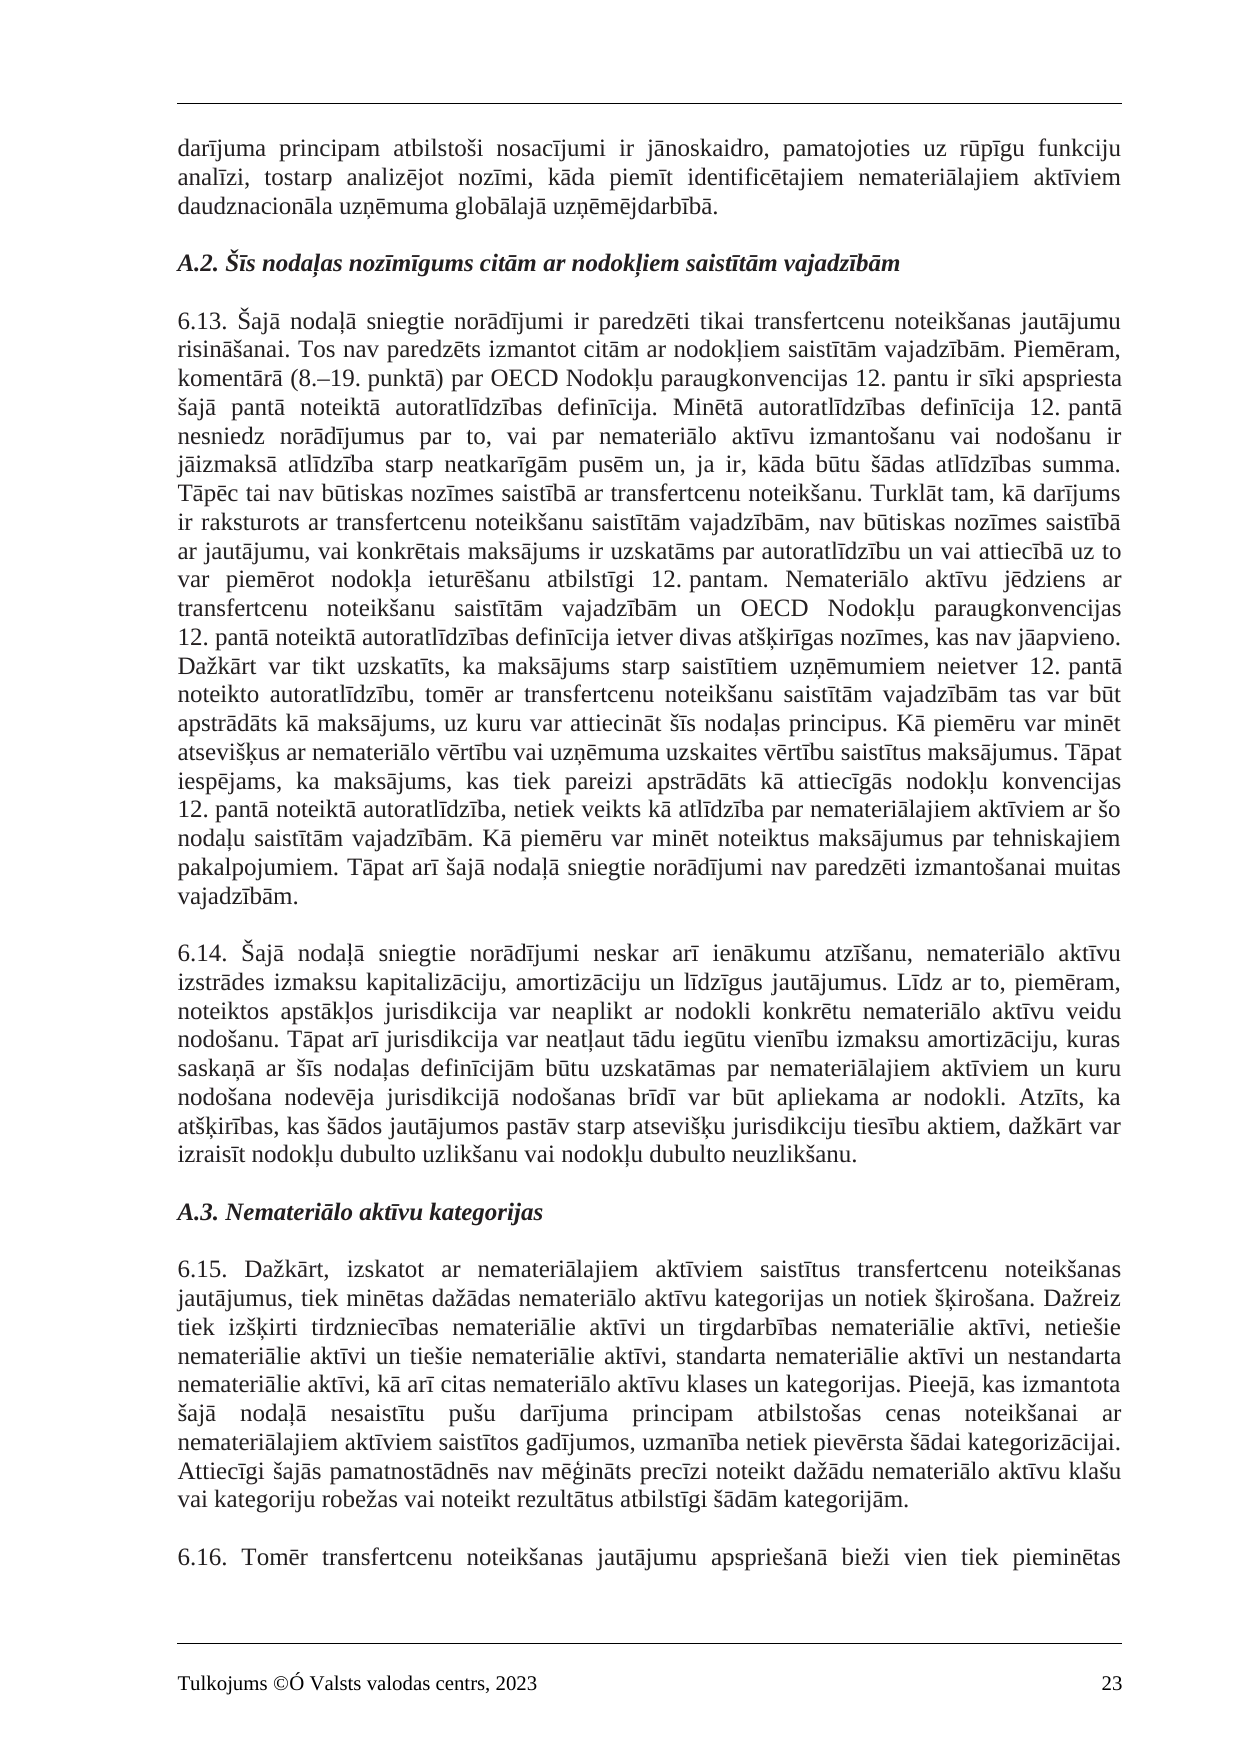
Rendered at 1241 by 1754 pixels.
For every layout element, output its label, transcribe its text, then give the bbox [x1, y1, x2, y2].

list 6.15. Dažkārt, izskatot ar nemateriālajiem aktīviem saistītus transfertcenu noteikšanas jautājumus, tiek minētas dažādas nemateriālo aktīvu kategorijas un notiek šķirošana. Dažreiz tiek izšķirti tirdzniecības nemateriālie aktīvi un tirgdarbības nemateriālie aktīvi, netiešie nemateriālie aktīvi un tiešie nemateriālie aktīvi, standarta nemateriālie aktīvi un nestandarta nemateriālie aktīvi, kā arī citas nemateriālo aktīvu klases un kategorijas. Pieejā, kas izmantota šajā nodaļā nesaistītu pušu darījuma principam atbilstošas cenas noteikšanai ar nemateriālajiem aktīviem saistītos gadījumos, uzmanība netiek pievērsta šādai kategorizācijai. Attiecīgi šajās pamatnostādnēs nav mēģināts precīzi noteikt dažādu nemateriālo aktīvu klašu vai kategoriju robežas vai noteikt rezultātus atbilstīgi šādām kategorijām. [177, 1254, 1122, 1513]
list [177, 1542, 1122, 1571]
list 6.13. Šajā nodaļā sniegtie norādījumi ir paredzēti tikai transfertcenu noteikšanas jautājumu risināšanai. Tos nav paredzēts izmantot citām ar nodokļiem saistītām vajadzībām. Piemēram, komentārā (8.–19. punktā) par OECD Nodokļu paraugkonvencijas 12. pantu ir sīki apspriesta šajā pantā noteiktā autoratlīdzības definīcija. Minētā autoratlīdzības definīcija 12. pantā nesniedz norādījumus par to, vai par nemateriālo aktīvu izmantošanu vai nodošanu ir jāizmaksā atlīdzība starp neatkarīgām pusēm un, ja ir, kāda būtu šādas atlīdzības summa. Tāpēc tai nav būtiskas nozīmes saistībā ar transfertcenu noteikšanu. Turklāt tam, kā darījums ir raksturots ar transfertcenu noteikšanu saistītām vajadzībām, nav būtiskas nozīmes saistībā ar jautājumu, vai konkrētais maksājums ir uzskatāms par autoratlīdzību un vai attiecībā uz to var piemērot nodokļa ieturēšanu atbilstīgi 12. pantam. Nemateriālo aktīvu jēdziens ar transfertcenu noteikšanu saistītām vajadzībām un OECD Nodokļu paraugkonvencijas 12. pantā noteiktā autoratlīdzības definīcija ietver divas atšķirīgas nozīmes, kas nav jāapvieno. Dažkārt var tikt uzskatīts, ka maksājums starp saistītiem uzņēmumiem neietver 12. pantā noteikto autoratlīdzību, tomēr ar transfertcenu noteikšanu saistītām vajadzībām tas var būt apstrādāts kā maksājums, uz kuru var attiecināt šīs nodaļas principus. Kā piemēru var minēt atsevišķus ar nemateriālo vērtību vai uzņēmuma uzskaites vērtību saistītus maksājumus. Tāpat iespējams, ka maksājums, kas tiek pareizi apstrādāts kā attiecīgās nodokļu konvencijas 12. pantā noteiktā autoratlīdzība, netiek veikts kā atlīdzība par nemateriālajiem aktīviem ar šo nodaļu saistītām vajadzībām. Kā piemēru var minēt noteiktus maksājumus par tehniskajiem pakalpojumiem. Tāpat arī šajā nodaļā sniegtie norādījumi nav paredzēti izmantošanai muitas vajadzībām. [177, 306, 1122, 909]
subtitle A.2. Šīs nodaļas nozīmīgums citām ar nodokļiem saistītām vajadzībām [177, 248, 1122, 277]
list 6.14. Šajā nodaļā sniegtie norādījumi neskar arī ienākumu atzīšanu, nemateriālo aktīvu izstrādes izmaksu kapitalizāciju, amortizāciju un līdzīgus jautājumus. Līdz ar to, piemēram, noteiktos apstākļos jurisdikcija var neaplikt ar nodokli konkrētu nemateriālo aktīvu veidu nodošanu. Tāpat arī jurisdikcija var neatļaut tādu iegūtu vienību izmaksu amortizāciju, kuras saskaņā ar šīs nodaļas definīcijām būtu uzskatāmas par nemateriālajiem aktīviem un kuru nodošana nodevēja jurisdikcijā nodošanas brīdī var būt apliekama ar nodokli. Atzīts, ka atšķirības, kas šādos jautājumos pastāv starp atsevišķu jurisdikciju tiesību aktiem, dažkārt var izraisīt nodokļu dubulto uzlikšanu vai nodokļu dubulto neuzlikšanu. [177, 938, 1122, 1168]
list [177, 133, 1122, 219]
subtitle A.3. Nemateriālo aktīvu kategorijas [177, 1197, 1122, 1226]
